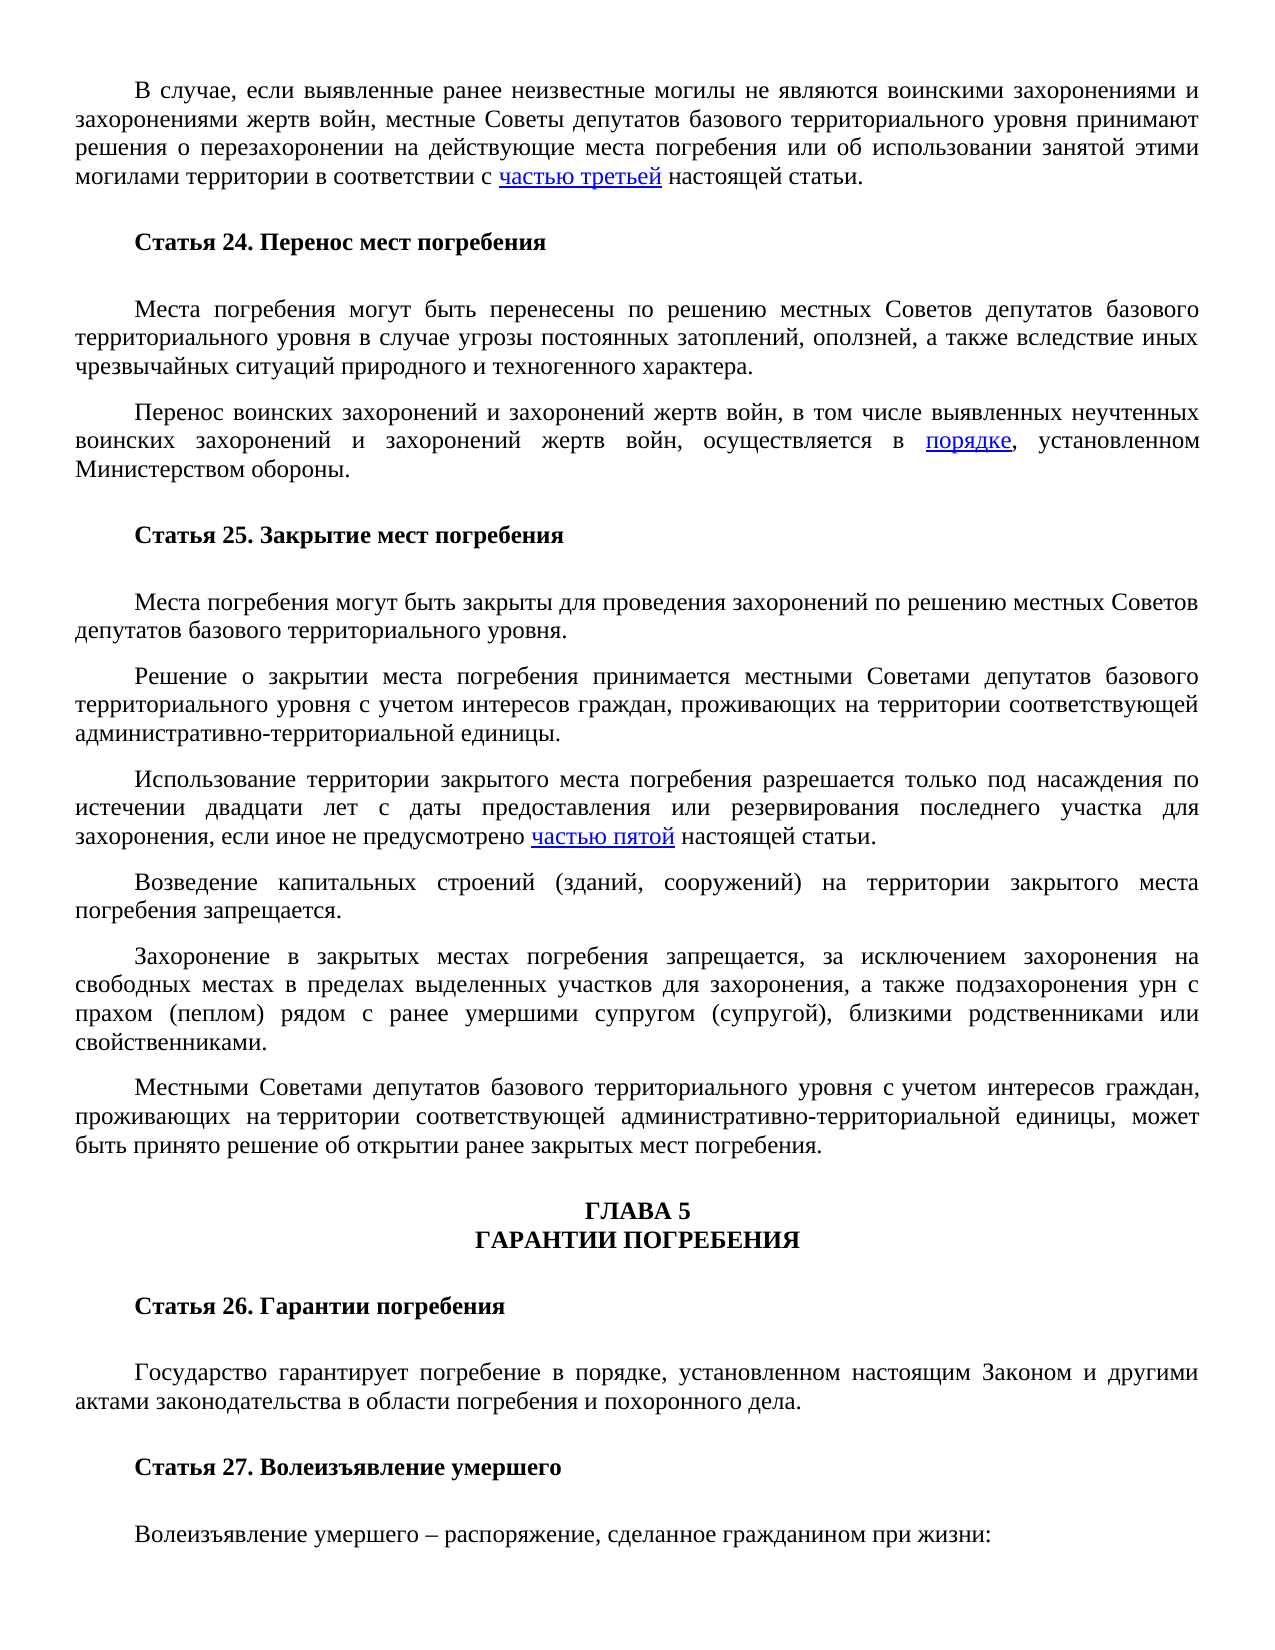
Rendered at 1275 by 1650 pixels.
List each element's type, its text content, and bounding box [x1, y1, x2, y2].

text В случае, если выявленные ранее неизвестные могилы не являются воинскими захоронениями и захоронениями жертв войн, местные Советы депутатов базового территориального уровня принимают решения о перезахоронении на действующие места погребения или об использовании занятой этими могилами территории в соответствии с частью третьей настоящей статьи. [75, 75, 1200, 190]
text Местными Советами депутатов базового территориального уровня с учетом интересов граждан, проживающих на территории соответствующей административно-территориальной единицы, может быть принято решение об открытии ранее закрытых мест погребения. [75, 1072, 1200, 1159]
text ГЛАВА 5 ГАРАНТИИ ПОГРЕБЕНИЯ [75, 1196, 1200, 1254]
text Захоронение в закрытых местах погребения запрещается, за исключением захоронения на свободных местах в пределах выделенных участков для захоронения, а также подзахоронения урн с прахом (пеплом) рядом с ранее умершими супругом (супругой), близкими родственниками или свойственниками. [75, 941, 1200, 1056]
text Решение о закрытии места погребения принимается местными Советами депутатов базового территориального уровня с учетом интересов граждан, проживающих на территории соответствующей административно-территориальной единицы. [75, 661, 1200, 747]
text Волеизъявление умершего – распоряжение, сделанное гражданином при жизни: [75, 1519, 1200, 1547]
text Возведение капитальных строений (зданий, сооружений) на территории закрытого места погребения запрещается. [75, 867, 1200, 924]
text Статья 26. Гарантии погребения [134, 1291, 1200, 1320]
text Статья 24. Перенос мест погребения [134, 227, 1200, 256]
text Государство гарантирует погребение в порядке, установленном настоящим Законом и другими актами законодательства в области погребения и похоронного дела. [75, 1357, 1200, 1415]
text Использование территории закрытого места погребения разрешается только под насаждения по истечении двадцати лет с даты предоставления или резервирования последнего участка для захоронения, если иное не предусмотрено частью пятой настоящей статьи. [75, 764, 1200, 850]
text Места погребения могут быть закрыты для проведения захоронений по решению местных Советов депутатов базового территориального уровня. [75, 587, 1200, 644]
text Места погребения могут быть перенесены по решению местных Советов депутатов базового территориального уровня в случае угрозы постоянных затоплений, оползней, а также вследствие иных чрезвычайных ситуаций природного и техногенного характера. [75, 294, 1200, 380]
text Перенос воинских захоронений и захоронений жертв войн, в том числе выявленных неучтенных воинских захоронений и захоронений жертв войн, осуществляется в порядке, установленном Министерством обороны. [75, 397, 1200, 483]
text Статья 27. Волеизъявление умершего [134, 1452, 1200, 1481]
text Статья 25. Закрытие мест погребения [134, 520, 1200, 549]
